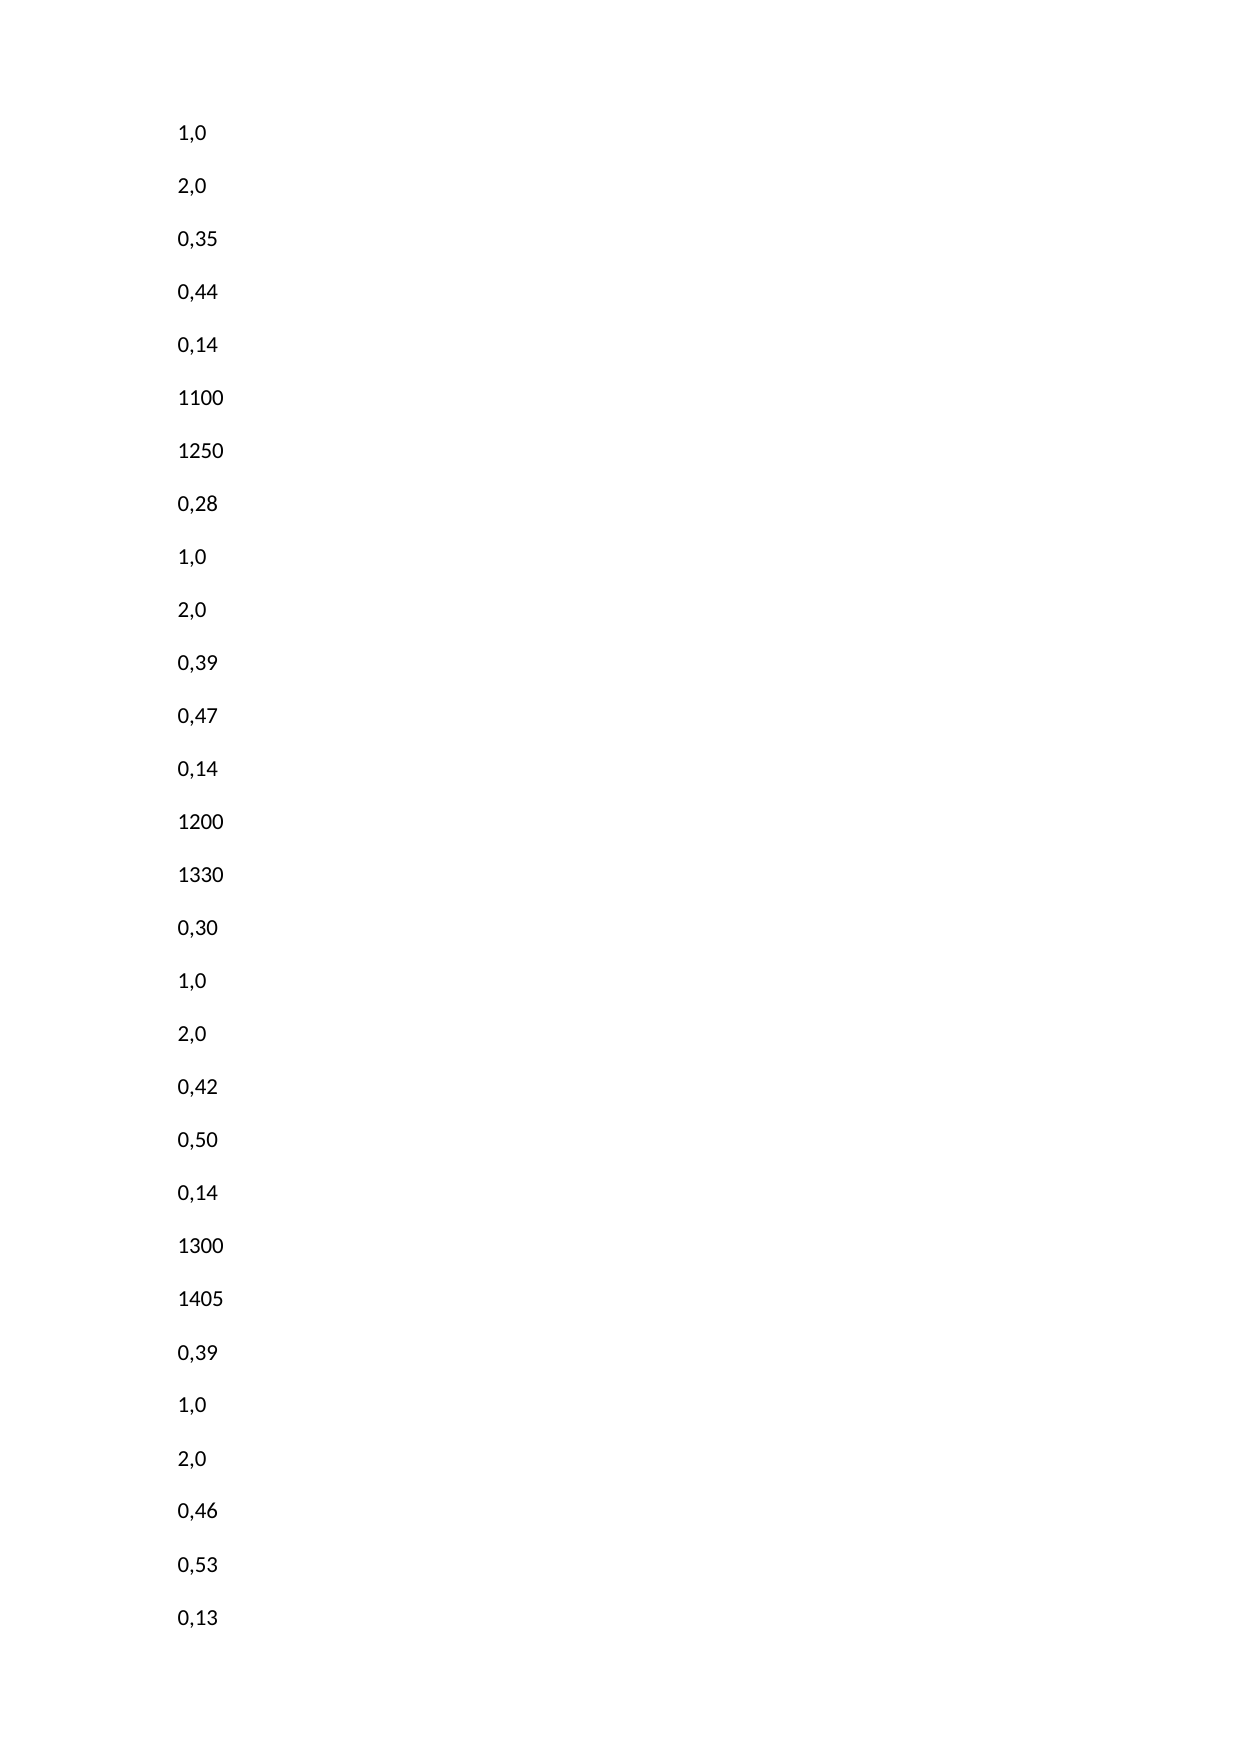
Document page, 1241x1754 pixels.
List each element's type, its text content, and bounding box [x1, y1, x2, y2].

text 1405 [177, 1284, 1152, 1313]
text 1330 [177, 860, 1152, 888]
text 1250 [177, 436, 1152, 464]
text 0,44 [177, 277, 1152, 305]
text 0,46 [177, 1497, 1152, 1525]
text 0,14 [177, 754, 1152, 782]
text 0,39 [177, 1338, 1152, 1366]
text 0,35 [177, 224, 1152, 252]
text 0,47 [177, 701, 1152, 729]
text 0,14 [177, 330, 1152, 358]
text 0,30 [177, 913, 1152, 941]
text 2,0 [177, 1019, 1152, 1047]
text 0,42 [177, 1072, 1152, 1101]
text 1100 [177, 383, 1152, 411]
text 1300 [177, 1232, 1152, 1259]
text 1200 [177, 807, 1152, 835]
text 0,53 [177, 1550, 1152, 1578]
text 1,0 [177, 118, 1152, 146]
text 0,50 [177, 1126, 1152, 1153]
text 2,0 [177, 171, 1152, 199]
text 1,0 [177, 542, 1152, 570]
text 2,0 [177, 595, 1152, 623]
text 0,13 [177, 1603, 1152, 1631]
text 0,28 [177, 489, 1152, 517]
text 1,0 [177, 966, 1152, 994]
text 1,0 [177, 1391, 1152, 1419]
text 0,14 [177, 1178, 1152, 1207]
text 2,0 [177, 1444, 1152, 1472]
text 0,39 [177, 648, 1152, 676]
